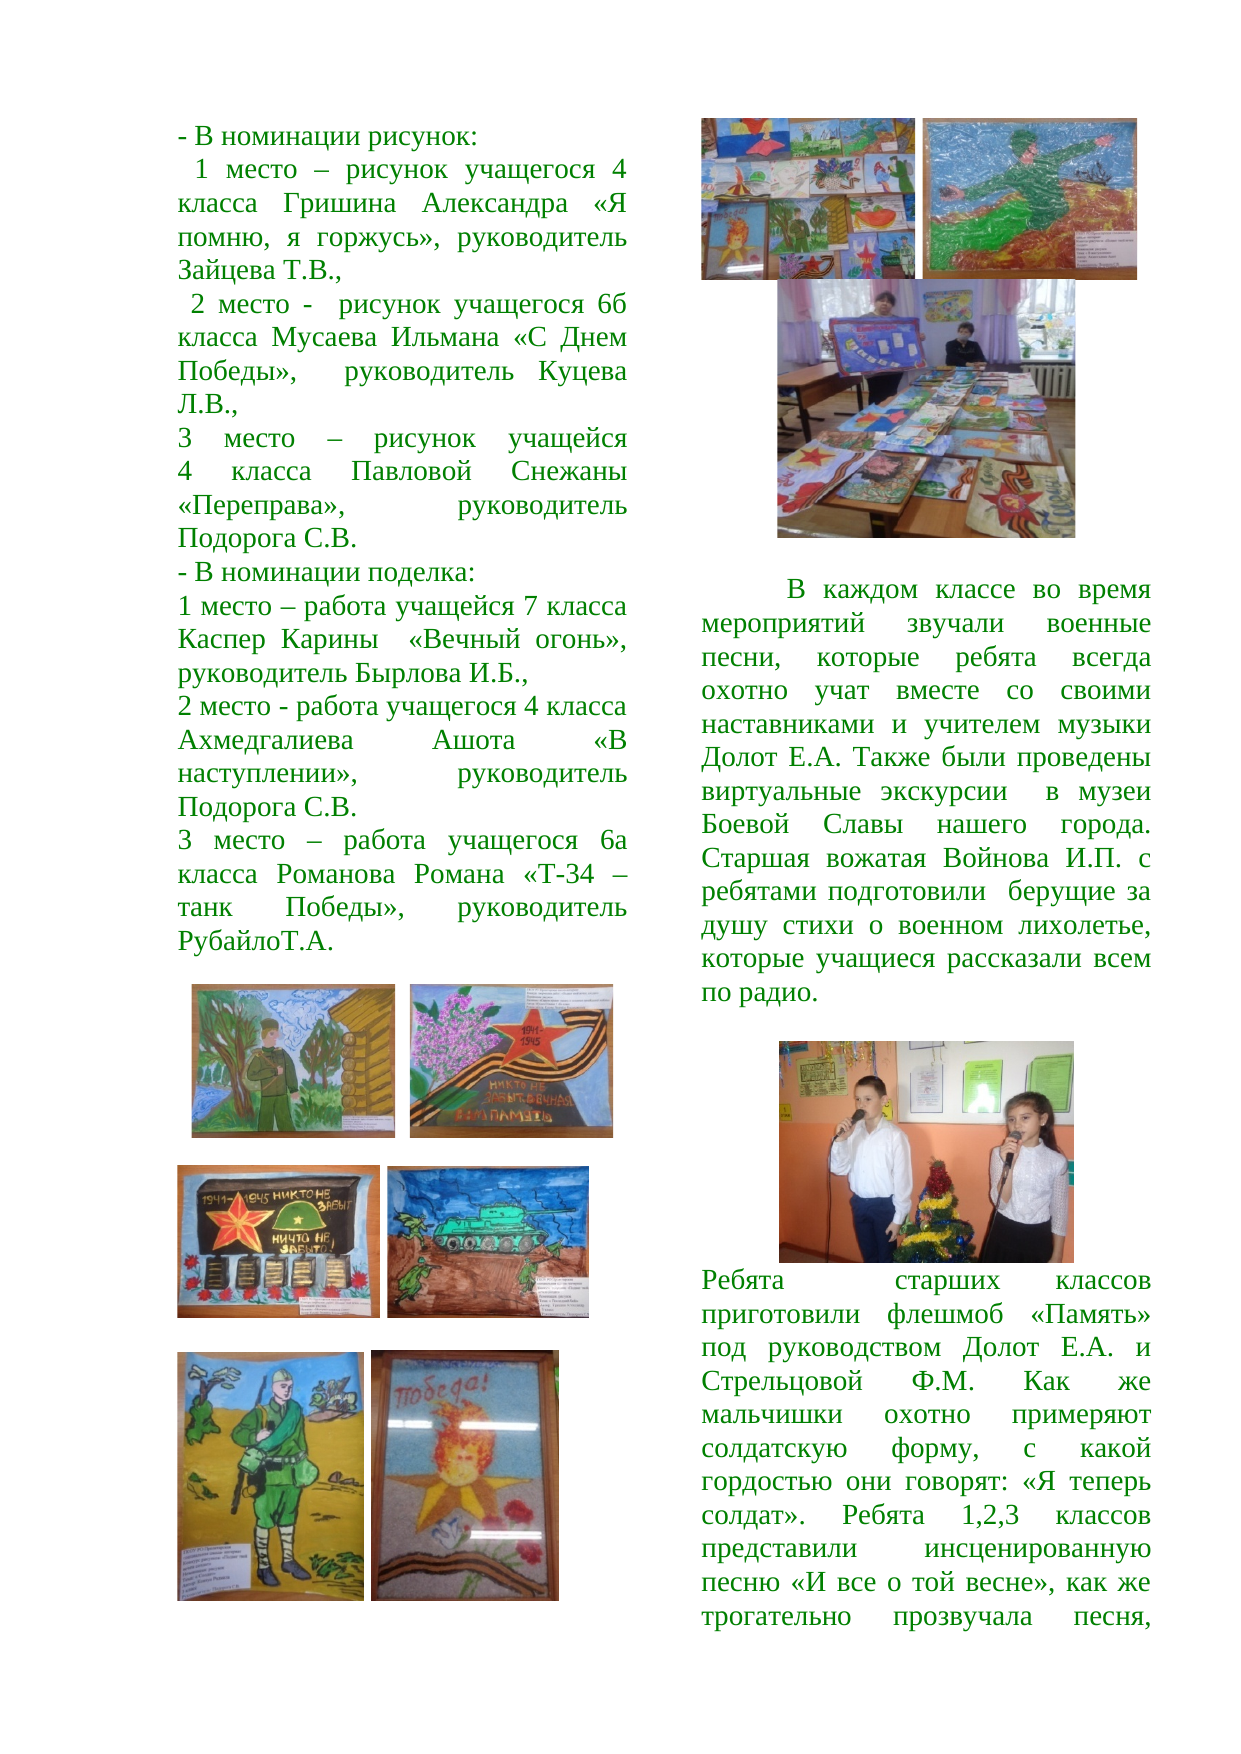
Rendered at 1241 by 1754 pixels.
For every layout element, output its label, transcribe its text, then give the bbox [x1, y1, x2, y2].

text 3 место – рисунок учащейся 4 класса Павловой Снежаны «Переправа», руководитель Подорога С.В. [177, 420, 627, 554]
text - В номинации поделка: [177, 554, 627, 588]
text 3 место – работа учащегося 6а класса Романова Романа «Т-34 – танк Победы», руководитель РубайлоТ.А. [177, 822, 627, 957]
text 1 место – рисунок учащегося 4 класса Гришина Александра «Я помню, я горжусь», руководитель Зайцева Т.В., [177, 152, 627, 286]
text В каждом классе во время мероприятий звучали военные песни, которые ребята всегда охотно учат вместе со своими наставниками и учителем музыки Долот Е.А. Также были проведены виртуальные экскурсии в музеи Боевой Славы нашего города. Старшая вожатая Войнова И.П. с ребятами подготовили берущие за душу стихи о военном лихолетье, которые учащиеся рассказали всем по радио. [701, 572, 1152, 1008]
picture [387, 1166, 589, 1318]
picture [371, 1350, 559, 1601]
picture [191, 984, 395, 1138]
text 2 место - работа учащегося 4 класса Ахмедгалиева Ашота «В наступлении», руководитель Подорога С.В. [177, 688, 627, 822]
picture [701, 118, 1138, 538]
picture [779, 1041, 1074, 1263]
text - В номинации рисунок: [177, 118, 627, 152]
picture [177, 1165, 380, 1318]
picture [177, 1352, 364, 1601]
text 2 место - рисунок учащегося 6б класса Мусаева Ильмана «С Днем Победы», руководитель Куцева Л.В., [177, 286, 627, 420]
picture [409, 984, 614, 1138]
text 1 место – работа учащейся 7 класса Каспер Карины «Вечный огонь», руководитель Бырлова И.Б., [177, 588, 627, 688]
